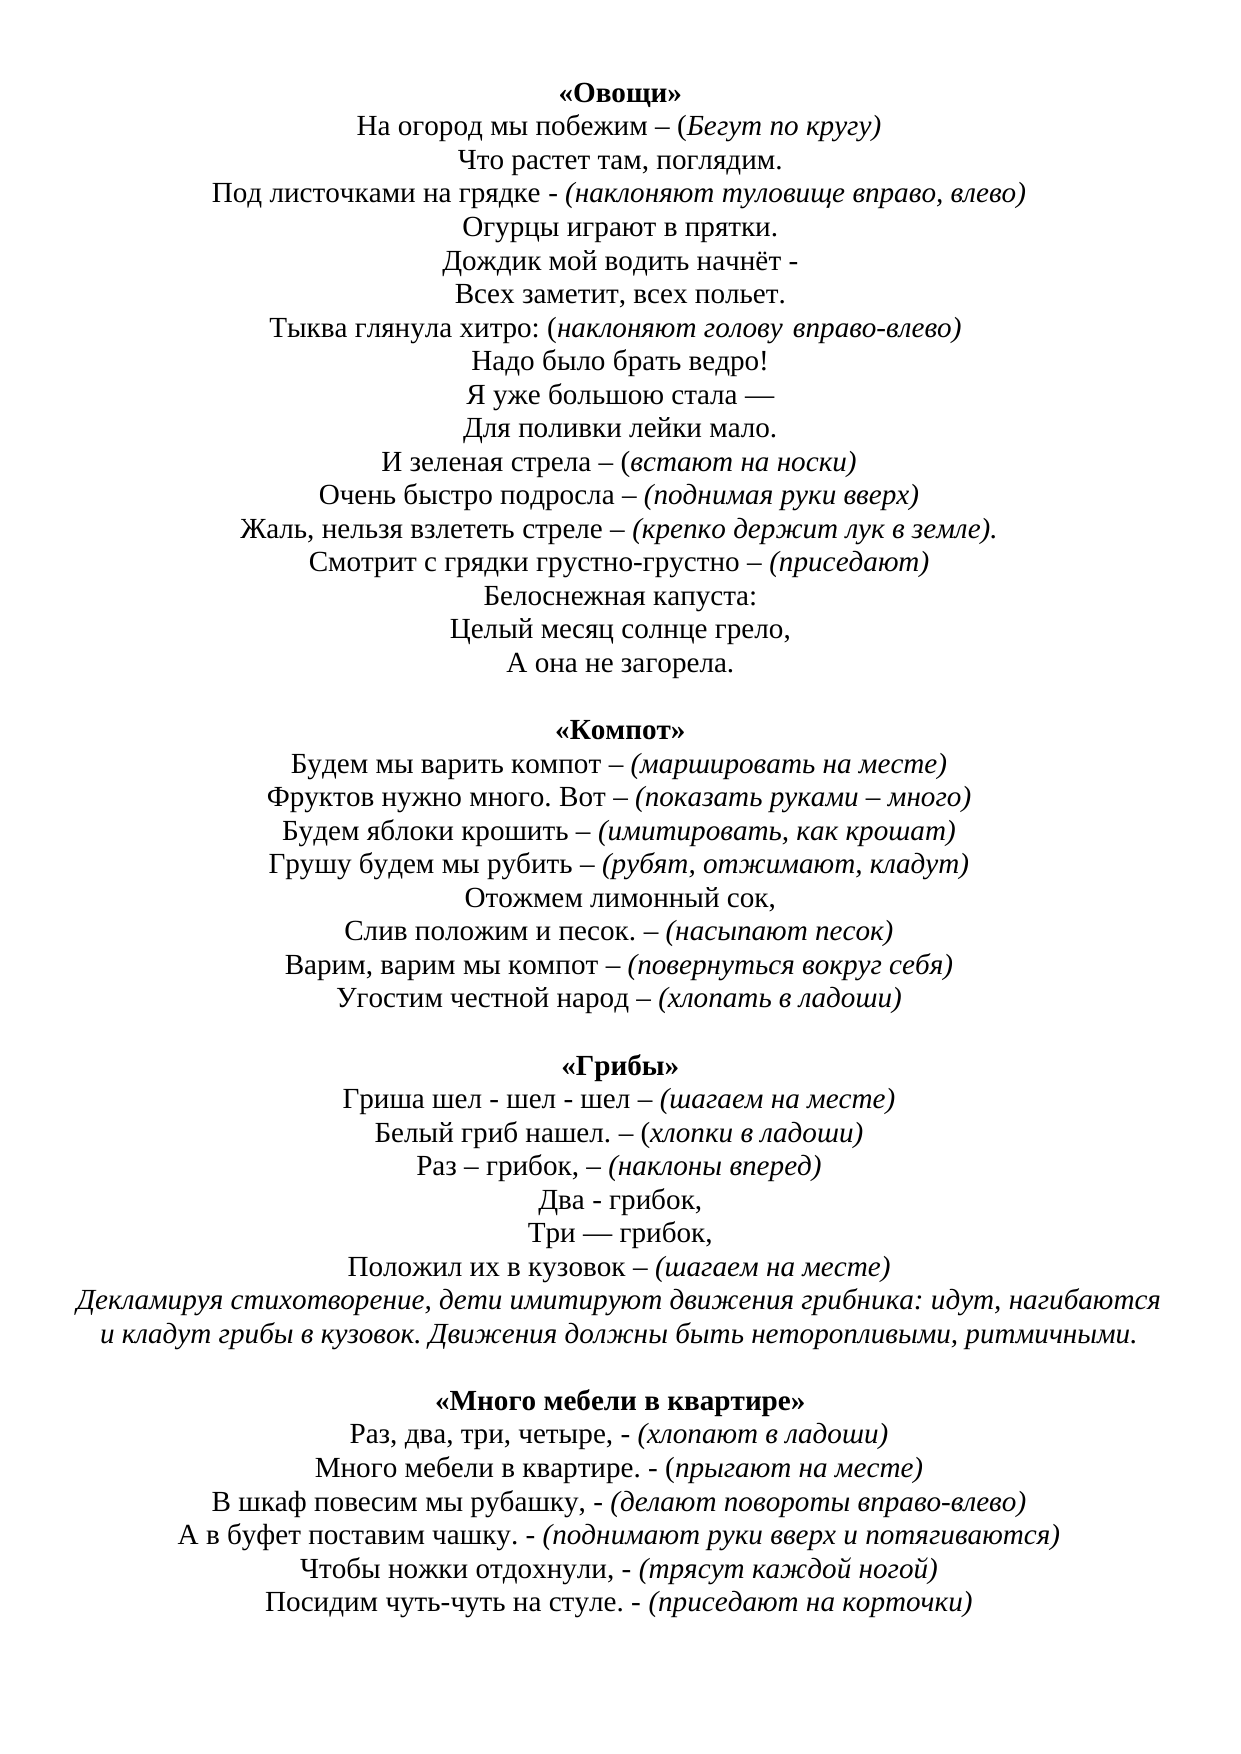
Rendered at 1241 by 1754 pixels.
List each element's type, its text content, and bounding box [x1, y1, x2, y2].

text Чтобы ножки отдохнули, - (трясут каждой ногой) [75, 1551, 1165, 1584]
text Отожмем лимонный сок, [75, 880, 1165, 913]
text «Грибы» [75, 1048, 1165, 1081]
text Много мебели в квартире. - (прыгают на месте) [75, 1450, 1165, 1484]
text Смотрит с грядки грустно-грустно – (приседают) [75, 544, 1165, 578]
text Варим, варим мы компот – (повернуться вокруг себя) [75, 947, 1165, 981]
text Угостим честной народ – (хлопать в ладоши) [75, 981, 1165, 1014]
text Целый месяц солнце грело, [75, 612, 1165, 645]
text Фруктов нужно много. Вот – (показать руками – много) [75, 779, 1165, 813]
text На огород мы побежим – (Бегут по кругу) [75, 108, 1165, 142]
text Тыква глянула хитро: (наклоняют голову вправо-влево) Надо было брать ведро! [75, 310, 1165, 377]
text Слив положим и песок. – (насыпают песок) [75, 913, 1165, 947]
text Два - грибок, [75, 1182, 1165, 1215]
text Раз – грибок, – (наклоны вперед) [75, 1148, 1165, 1182]
text «Много мебели в квартире» [75, 1383, 1165, 1417]
text Грушу будем мы рубить – (рубят, отжимают, кладут) [75, 846, 1165, 880]
text Белоснежная капуста: [75, 578, 1165, 612]
text Белый гриб нашел. – (хлопки в ладоши) [75, 1115, 1165, 1148]
text Всех заметит, всех польет. [75, 276, 1165, 310]
text А в буфет поставим чашку. - (поднимают руки вверх и потягиваются) [75, 1517, 1165, 1551]
text Под листочками на грядке - (наклоняют туловище вправо, влево) [75, 176, 1165, 209]
text И зеленая стрела – (встают на носки) [75, 444, 1165, 477]
text Жаль, нельзя взлететь стреле – (крепко держит лук в земле). [75, 511, 1165, 544]
text Очень быстро подросла – (поднимая руки вверх) [75, 477, 1165, 511]
text «Овощи» [75, 75, 1165, 108]
text «Компот» [75, 712, 1165, 746]
text Положил их в кузовок – (шагаем на месте) [75, 1249, 1165, 1282]
text Дождик мой водить начнёт - [75, 243, 1165, 276]
text А она не загорела. [75, 645, 1165, 679]
text Огурцы играют в прятки. [75, 209, 1165, 243]
text Для поливки лейки мало. [75, 410, 1165, 444]
text Что растет там, поглядим. [75, 142, 1165, 176]
text Посидим чуть-чуть на стуле. - (приседают на корточки) [75, 1584, 1165, 1618]
text В шкаф повесим мы рубашку, - (делают повороты вправо-влево) [75, 1484, 1165, 1517]
text Гриша шел - шел - шел – (шагаем на месте) [75, 1081, 1165, 1115]
text Раз, два, три, четыре, - (хлопают в ладоши) [75, 1417, 1165, 1450]
text Три — грибок, [75, 1215, 1165, 1249]
text Декламируя стихотворение, дети имитируют движения грибника: идут, нагибаются и кладут грибы в кузовок. Движения должны быть неторопливыми, ритмичными. [75, 1282, 1165, 1349]
text Будем мы варить компот – (маршировать на месте) [75, 746, 1165, 779]
text Я уже большою стала — [75, 377, 1165, 410]
text Будем яблоки крошить – (имитировать, как крошат) [75, 813, 1165, 846]
